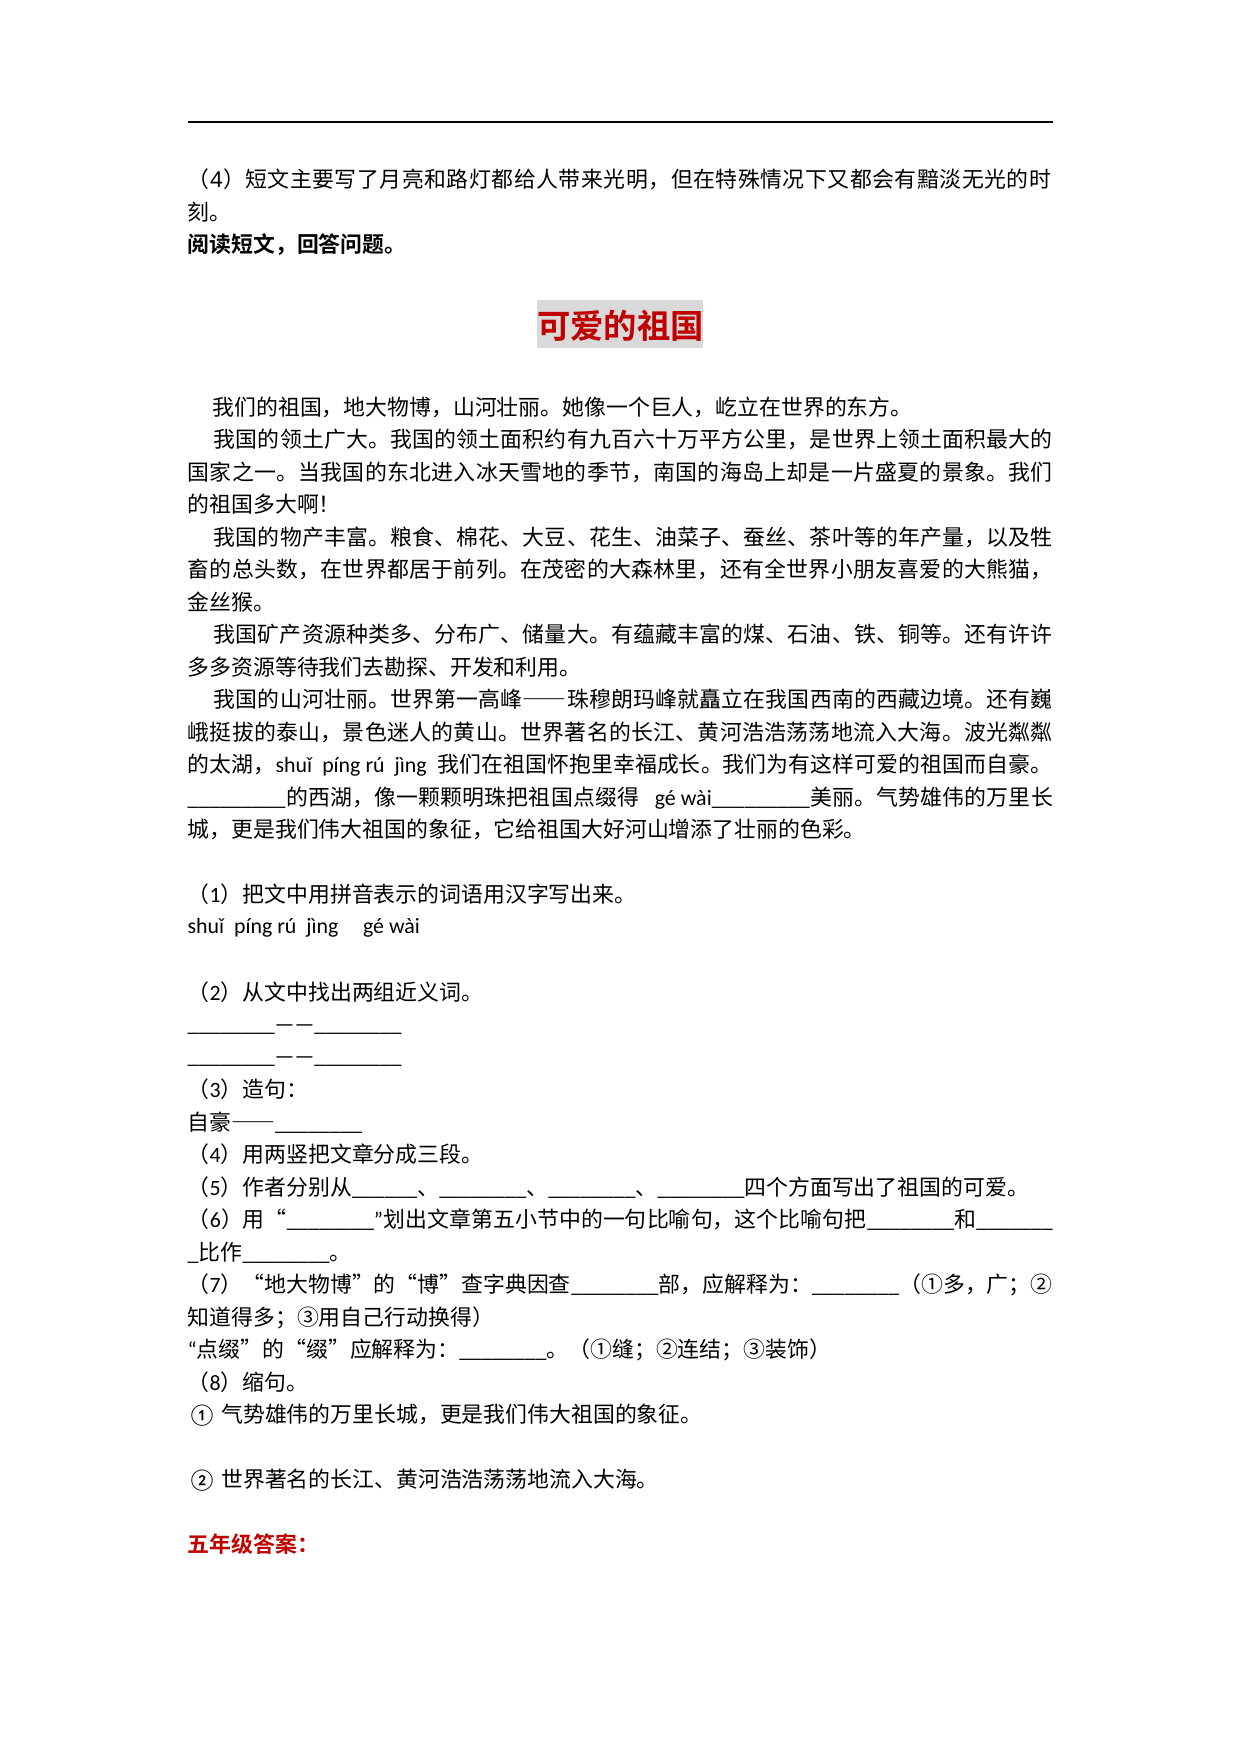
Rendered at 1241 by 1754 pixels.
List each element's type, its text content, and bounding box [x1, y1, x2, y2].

text 我国矿产资源种类多、分布广、储量大。有蕴藏丰富的煤、石油、铁、铜等。还有许许多多资源等待我们去勘探、开发和利用。 [187, 617, 1053, 682]
text （8）缩句。 [187, 1364, 1053, 1397]
text ________——________ [187, 1039, 1053, 1072]
text 自豪——________ [187, 1104, 1053, 1137]
text （4）短文主要写了月亮和路灯都给人带来光明，但在特殊情况下又都会有黯淡无光的时刻。 [187, 162, 1053, 227]
text （1）把文中用拼音表示的词语用汉字写出来。 [187, 877, 1053, 909]
text shuǐ píng rú jìng gé wài [187, 909, 1053, 942]
text 我国的山河壮丽。世界第一高峰——珠穆朗玛峰就矗立在我国西南的西藏边境。还有巍峨挺拔的泰山，景色迷人的黄山。世界著名的长江、黄河浩浩荡荡地流入大海。波光粼粼的太湖，shuǐ píng rú jìng 我们在祖国怀抱里幸福成长。我们为有这样可爱的祖国而自豪。_________的西湖，像一颗颗明珠把祖国点缀得 gé wài_________美丽。气势雄伟的万里长城，更是我们伟大祖国的象征，它给祖国大好河山增添了壮丽的色彩。 [187, 682, 1053, 844]
text （3）造句： [187, 1072, 1053, 1104]
text ________——________ [187, 1007, 1053, 1039]
text 五年级答案： [187, 1527, 1053, 1559]
text （6）用“________”划出文章第五小节中的一句比喻句，这个比喻句把________和________比作________。 [187, 1202, 1053, 1267]
text （5）作者分别从______、________、________、________四个方面写出了祖国的可爱。 [187, 1169, 1053, 1202]
text 可爱的祖国 [187, 292, 1053, 357]
text 我们的祖国，地大物博，山河壮丽。她像一个巨人，屹立在世界的东方。 [187, 389, 1053, 422]
text （7）“地大物博”的“博”查字典因查________部，应解释为：________（①多，广；②知道得多；③用自己行动换得） [187, 1267, 1053, 1332]
text 我国的物产丰富。粮食、棉花、大豆、花生、油菜子、蚕丝、茶叶等的年产量，以及牲畜的总头数，在世界都居于前列。在茂密的大森林里，还有全世界小朋友喜爱的大熊猫，金丝猴。 [187, 519, 1053, 617]
text ②世界著名的长江、黄河浩浩荡荡地流入大海。 [187, 1462, 1053, 1494]
text （2）从文中找出两组近义词。 [187, 974, 1053, 1007]
text ①气势雄伟的万里长城，更是我们伟大祖国的象征。 [187, 1397, 1053, 1429]
text 我国的领土广大。我国的领土面积约有九百六十万平方公里，是世界上领土面积最大的国家之一。当我国的东北进入冰天雪地的季节，南国的海岛上却是一片盛夏的景象。我们的祖国多大啊！ [187, 422, 1053, 519]
text （4）用两竖把文章分成三段。 [187, 1137, 1053, 1169]
text “点缀”的“缀”应解释为：________。（①缝；②连结；③装饰） [187, 1332, 1053, 1364]
text 阅读短文，回答问题。 [187, 227, 1053, 259]
